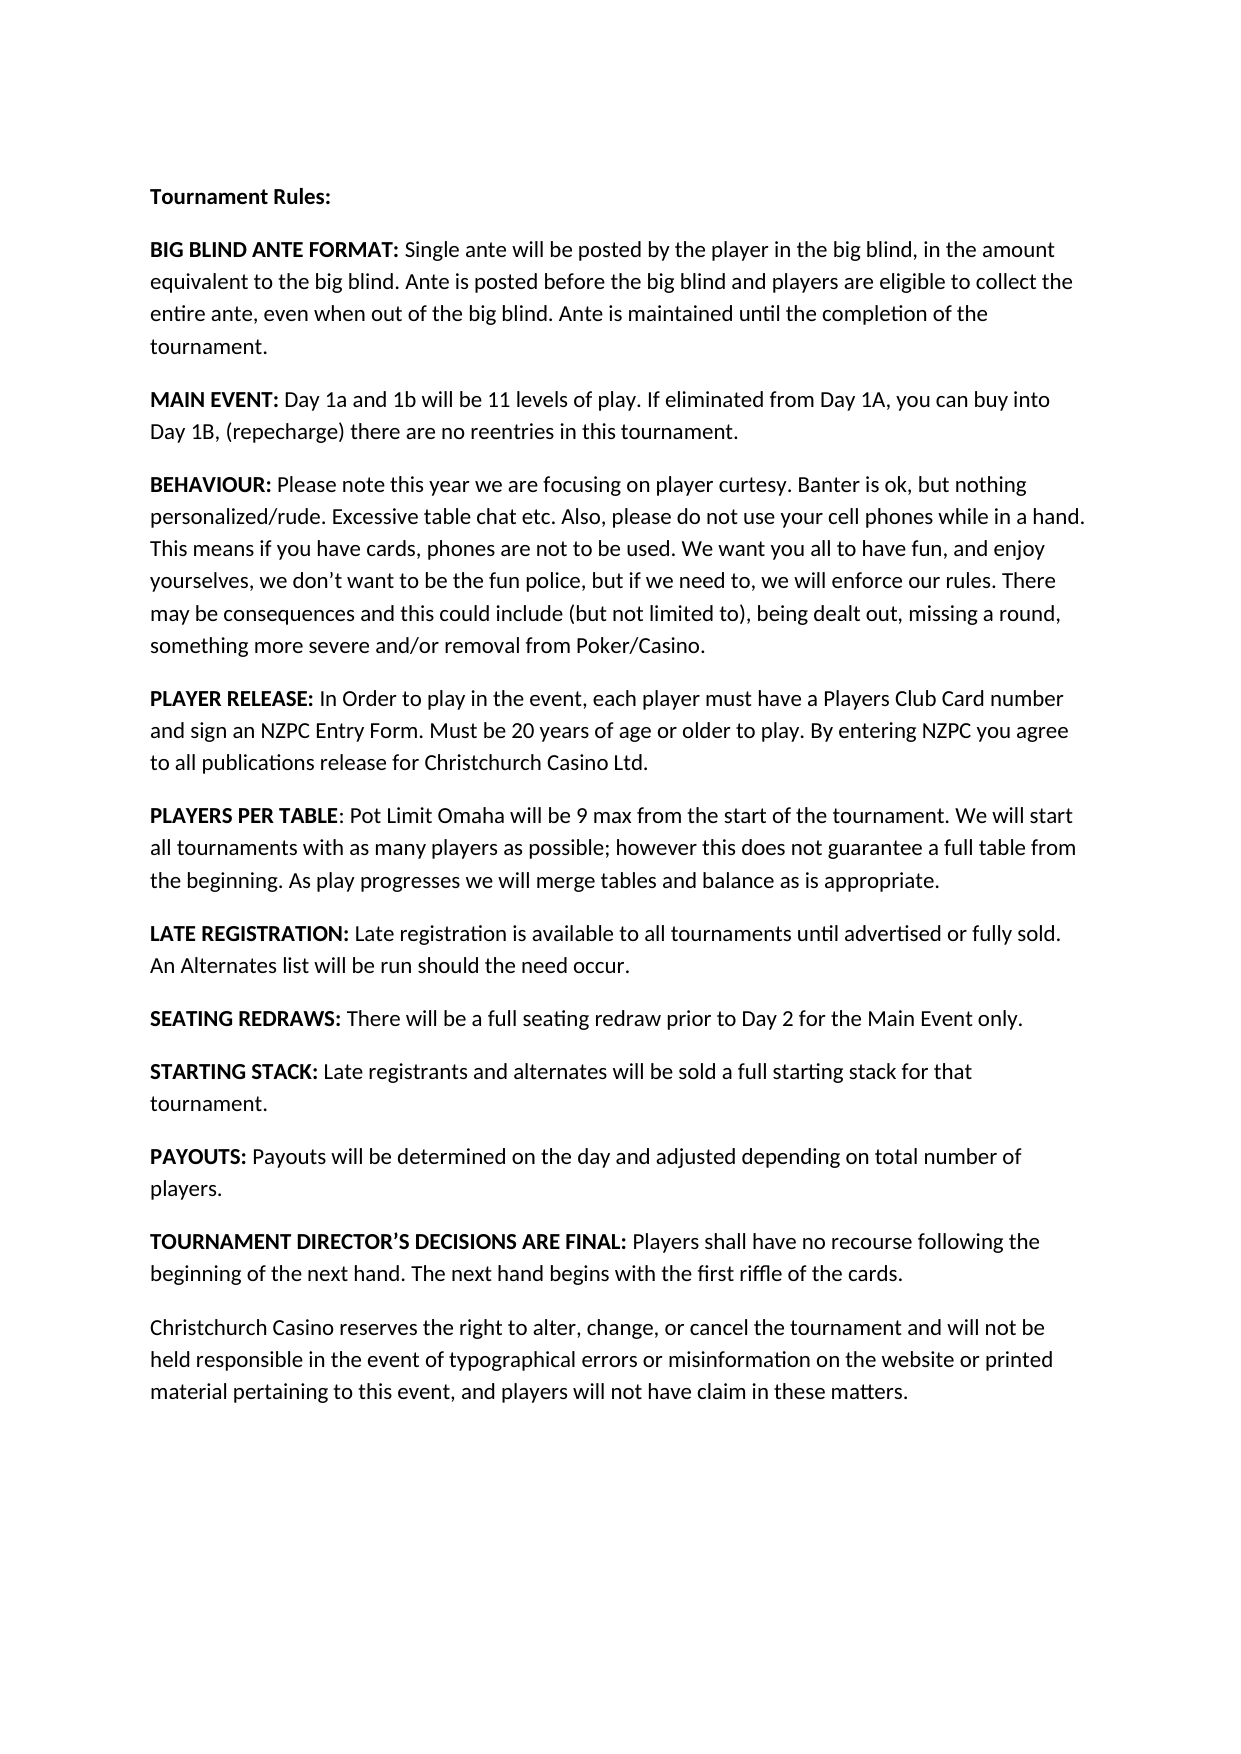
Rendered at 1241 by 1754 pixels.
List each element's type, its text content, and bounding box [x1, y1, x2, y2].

text PLAYER RELEASE: In Order to play in the event, each player must have a Players Club Card number and sign an NZPC Entry Form. Must be 20 years of age or older to play. By entering NZPC you agree to all publications release for Christchurch Casino Ltd. [150, 684, 1090, 776]
text BIG BLIND ANTE FORMAT: Single ante will be posted by the player in the big blind, in the amount equivalent to the big blind. Ante is posted before the big blind and players are eligible to collect the entire ante, even when out of the big blind. Ante is maintained until the completion of the tournament. [150, 235, 1090, 360]
text TOURNAMENT DIRECTOR’S DECISIONS ARE FINAL: Players shall have no recourse following the beginning of the next hand. The next hand begins with the first riffle of the cards. [150, 1227, 1090, 1288]
text BEHAVIOUR: Please note this year we are focusing on player curtesy. Banter is ok, but nothing personalized/rude. Excessive table chat etc. Also, please do not use your cell phones while in a hand. This means if you have cards, phones are not to be used. We want you all to have fun, and enjoy yourselves, we don’t want to be the fun police, but if we need to, we will enforce our rules. There may be consequences and this could include (but not limited to), being dealt out, missing a round, something more severe and/or removal from Poker/Casino. [150, 470, 1090, 659]
text STARTING STACK: Late registrants and alternates will be sold a full starting stack for that tournament. [150, 1057, 1090, 1117]
text PLAYERS PER TABLE: Pot Limit Omaha will be 9 max from the start of the tournament. We will start all tournaments with as many players as possible; however this does not guarantee a full table from the beginning. As play progresses we will merge tables and balance as is appropriate. [150, 801, 1090, 894]
text SEATING REDRAWS: There will be a full seating redraw prior to Day 2 for the Main Event only. [150, 1004, 1090, 1032]
text PAYOUTS: Payouts will be determined on the day and adjusted depending on total number of players. [150, 1142, 1090, 1202]
text LATE REGISTRATION: Late registration is available to all tournaments until advertised or fully sold. An Alternates list will be run should the need occur. [150, 919, 1090, 979]
text Christchurch Casino reserves the right to alter, change, or cancel the tournament and will not be held responsible in the event of typographical errors or misinformation on the website or printed material pertaining to this event, and players will not have claim in these matters. [150, 1313, 1090, 1405]
text MAIN EVENT: Day 1a and 1b will be 11 levels of play. If eliminated from Day 1A, you can buy into Day 1B, (repecharge) there are no reentries in this tournament. [150, 385, 1090, 445]
text Tournament Rules: [150, 150, 1090, 210]
